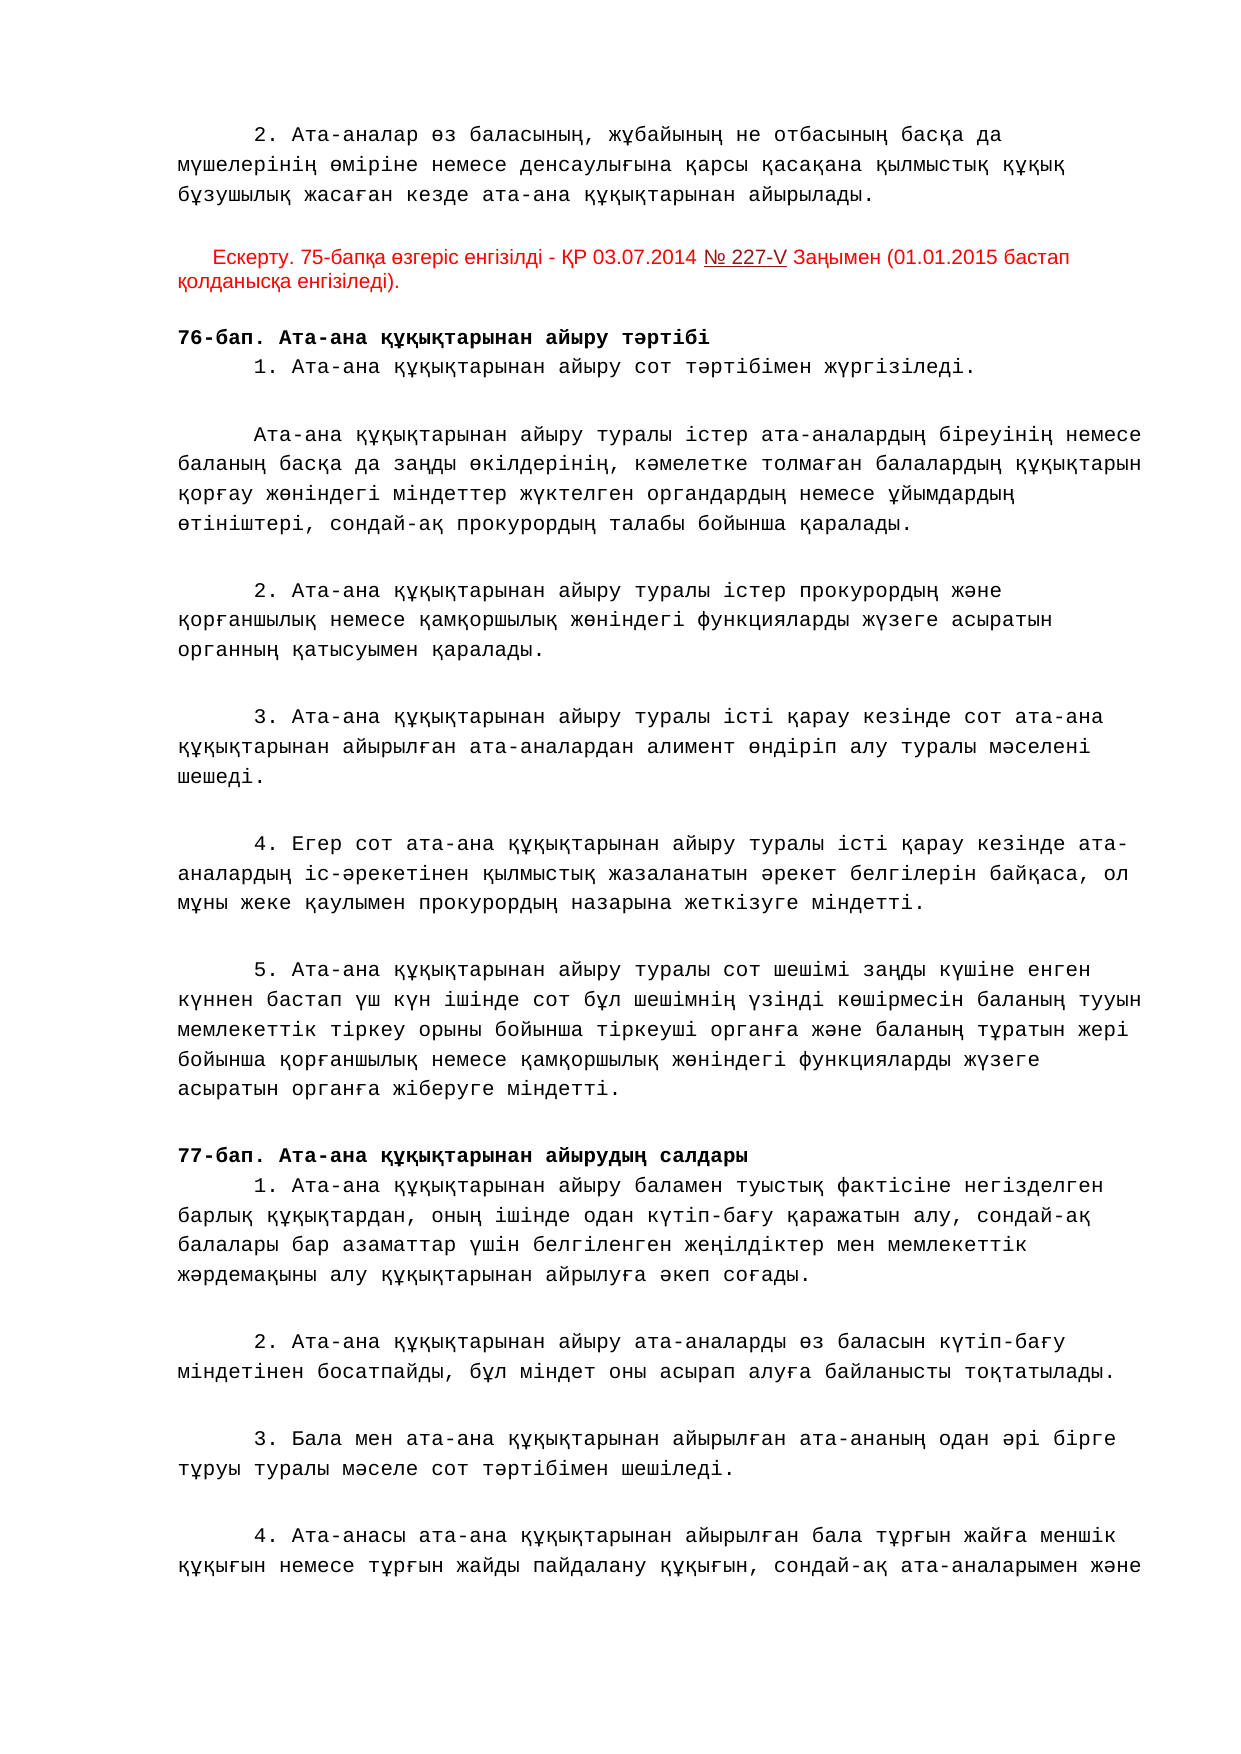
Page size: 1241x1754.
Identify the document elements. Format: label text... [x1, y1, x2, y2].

text 77-бап. Ата-ана құқықтарынан айырудың салдары [177, 1139, 1152, 1169]
text 5. Ата-ана құқықтарынан айыру туралы сот шешiмi заңды күшiне енген күннен бастап үш күн iшiнде сот бұл шешiмнiң үзінді көшiрмесiн баланың тууын мемлекеттiк тiркеу орыны бойынша тіркеуші органға және баланың тұратын жері бойынша қорғаншылық немесе қамқоршылық жөніндегі функцияларды жүзеге асыратын органға жіберуге мiндеттi. [177, 953, 1152, 1102]
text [177, 1519, 1152, 1578]
text 1. Ата-ана құқықтарынан айыру сот тәртiбiмен жүргiзiледi. [177, 350, 1152, 380]
text 3. Ата-ана құқықтарынан айыру туралы iстi қарау кезiнде сот ата-ана құқықтарынан айырылған ата-аналардан алимент өндiрiп алу туралы мәселенi шешедi. [177, 700, 1152, 789]
text 2. Ата-ана құқықтарынан айыру ата-аналарды өз баласын күтіп-бағу мiндетiнен босатпайды, бұл міндет оны асырап алуға байланысты тоқтатылады. [177, 1325, 1152, 1385]
text 3. Бала мен ата-ана құқықтарынан айырылған ата-ананың одан әрi бiрге тұруы туралы мәселе сот тәртiбiмен шешiледi. [177, 1422, 1152, 1482]
text Ескерту. 75-бапқа өзгеріс енгізілді - ҚР 03.07.2014 № 227-V Заңымен (01.01.2015 бастап қолданысқа енгізіледі). [177, 245, 1152, 321]
text 2. Ата-аналар өз баласының, жұбайының не отбасының басқа да мүшелерінің өмiрiне немесе денсаулығына қарсы қасақана қылмыстық құқық бұзушылық жасаған кезде ата-ана құқықтарынан айырылады. [177, 118, 1152, 207]
text Ата-ана құқықтарынан айыру туралы iстер ата-аналардың бiреуiнiң немесе баланың басқа да заңды өкілдерінің, кәмелетке толмаған балалардың құқықтарын қорғау жөнiндегi мiндеттер жүктелген органдардың немесе ұйымдардың өтініштері, сондай-ақ прокурордың талабы бойынша қаралады. [177, 417, 1152, 536]
text 1. Ата-ана құқықтарынан айыру баламен туыстық фактiсiне негiзделген барлық құқықтардан, оның iшiнде одан күтіп-бағу қаражатын алу, сондай-ақ балалары бар азаматтар үшiн белгiленген жеңiлдiктер мен мемлекеттiк жәрдемақыны алу құқықтарынан айрылуға әкеп соғады. [177, 1169, 1152, 1288]
text 76-бап. Ата-ана құқықтарынан айыру тәртібі [177, 321, 1152, 350]
text 4. Егер сот ата-ана құқықтарынан айыру туралы iстi қарау кезiнде ата-аналардың iс-әрекетiнен қылмыстық жазаланатын әрекет белгілерін байқаса, ол мұны жеке қаулымен прокурордың назарына жеткiзуге мiндеттi. [177, 827, 1152, 916]
text 2. Ата-ана құқықтарынан айыру туралы iстер прокурордың және қорғаншылық немесе қамқоршылық жөніндегі функцияларды жүзеге асыратын органның қатысуымен қаралады. [177, 574, 1152, 663]
